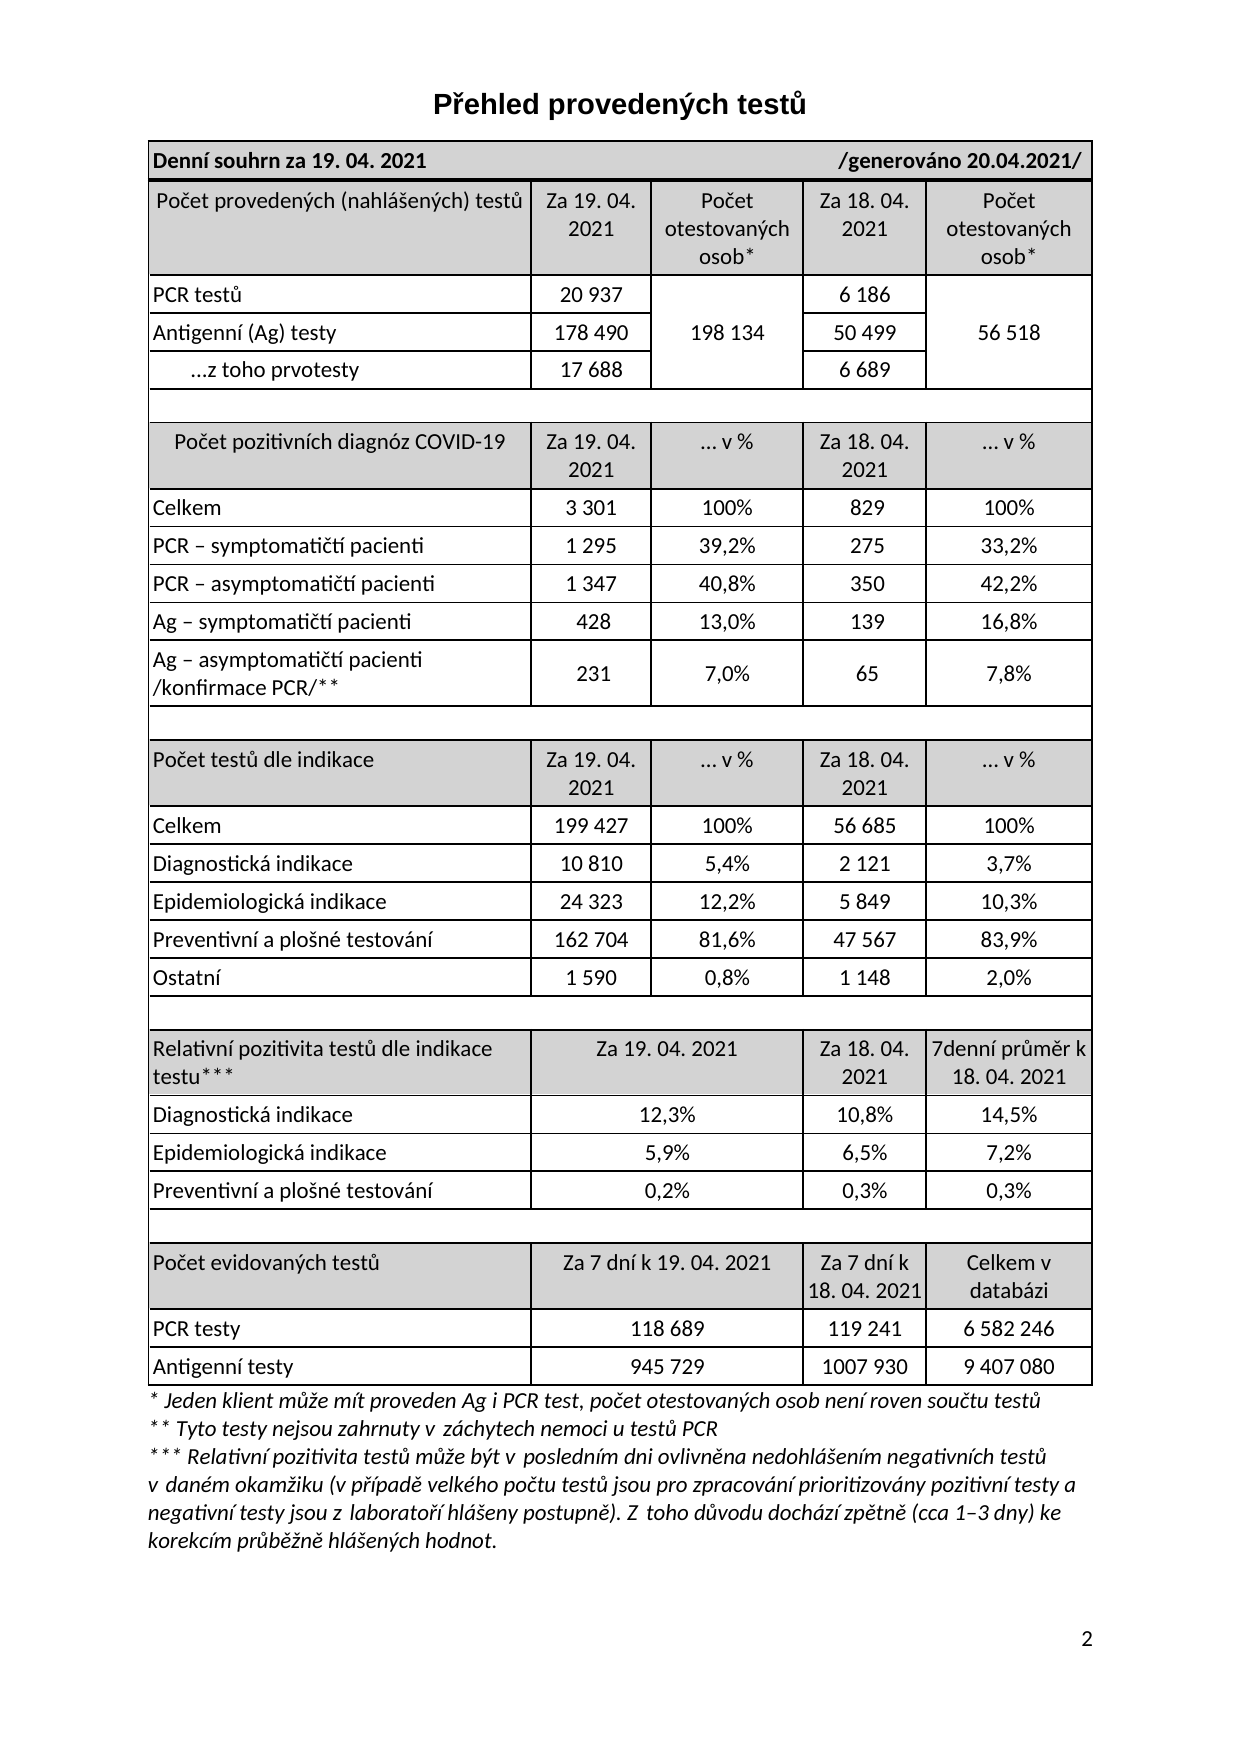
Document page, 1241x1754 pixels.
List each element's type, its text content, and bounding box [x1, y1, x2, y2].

table_cell [149, 1171, 530, 1208]
table_cell [927, 1348, 1091, 1384]
table_cell [149, 1309, 530, 1346]
table_cell [927, 276, 1091, 388]
table_cell [927, 883, 1091, 919]
table_cell [149, 640, 530, 705]
table_cell [532, 921, 650, 957]
table_cell [652, 276, 802, 388]
table_cell [532, 603, 650, 639]
table_cell [804, 314, 925, 350]
table_cell [532, 352, 650, 388]
table_cell [652, 845, 802, 881]
table_cell [149, 882, 530, 919]
table_cell [532, 883, 650, 919]
table_cell [532, 565, 650, 602]
text *** Relativní pozitivita testů může být v posledním dni ovlivněna nedohlášením negativních testů v daném okamžiku (v případě velkého počtu testů jsou pro zpracování prioritizovány pozitivní testy a negativní testy jsou z laboratoří hlášeny postupně). Z toho důvodu dochází zpětně (cca 1–3 dny) ke korekcím průběžně hlášených hodnot. [148, 1442, 1093, 1554]
table_cell [532, 490, 650, 526]
table_cell [652, 883, 802, 919]
table_cell [149, 958, 530, 995]
table_cell [804, 959, 925, 995]
text ** Tyto testy nejsou zahrnuty v záchytech nemoci u testů PCR [148, 1414, 1093, 1442]
table_cell [927, 1096, 1091, 1133]
table_cell [532, 1096, 802, 1133]
table_cell [652, 641, 802, 705]
table_cell [804, 352, 925, 388]
table_cell [804, 641, 925, 705]
table_cell [804, 1172, 925, 1208]
table_cell [652, 527, 802, 564]
table_cell [804, 1096, 925, 1133]
table_cell [804, 527, 925, 564]
table_cell [149, 313, 530, 350]
table_cell [532, 1172, 802, 1208]
text Přehled provedených testů [148, 87, 1093, 121]
table_cell [927, 959, 1091, 995]
table_cell [532, 1310, 802, 1346]
table_cell [804, 565, 925, 602]
table_cell [149, 844, 530, 881]
table_cell [149, 275, 530, 312]
text * Jeden klient může mít proveden Ag i PCR test, počet otestovaných osob není roven součtu testů [148, 1386, 1093, 1414]
table_cell [652, 921, 802, 957]
table_cell [927, 921, 1091, 957]
table_cell [804, 807, 925, 843]
table_cell [927, 1310, 1091, 1346]
table_cell [532, 845, 650, 881]
table_cell [149, 603, 530, 639]
table_cell [149, 489, 530, 526]
table_cell [532, 314, 650, 350]
table_cell [927, 807, 1091, 843]
table_cell [927, 603, 1091, 639]
table_cell [149, 351, 530, 388]
table_cell [532, 527, 650, 564]
table_cell [149, 920, 530, 957]
table_cell [652, 490, 802, 526]
table_cell [804, 1310, 925, 1346]
table_cell [149, 565, 530, 602]
table_cell [149, 1134, 530, 1170]
table_cell [149, 389, 1091, 422]
table_cell [532, 959, 650, 995]
table_cell [804, 1348, 925, 1384]
table_cell [149, 806, 530, 843]
table_cell [927, 527, 1091, 564]
table_cell [652, 807, 802, 843]
table_cell [149, 1096, 530, 1133]
table_cell [804, 490, 925, 526]
table_cell [927, 1134, 1091, 1170]
table_cell [652, 959, 802, 995]
table_cell [804, 603, 925, 639]
table_cell [532, 641, 650, 705]
table_cell [532, 807, 650, 843]
table_cell [927, 490, 1091, 526]
table_cell [927, 1172, 1091, 1208]
table_cell [804, 883, 925, 919]
table_cell [149, 996, 1091, 1029]
table_cell [149, 706, 1091, 739]
table_cell [804, 1134, 925, 1170]
table_cell [927, 641, 1091, 705]
table_cell [532, 276, 650, 312]
table_cell [652, 603, 802, 639]
table_cell [149, 1209, 1091, 1242]
table_cell [927, 845, 1091, 881]
table_cell [804, 276, 925, 312]
table_cell [927, 565, 1091, 602]
table_cell [652, 565, 802, 602]
table_cell [532, 1348, 802, 1384]
table_cell [804, 845, 925, 881]
table_cell [532, 1134, 802, 1170]
table_cell [149, 1347, 530, 1384]
table_cell [804, 921, 925, 957]
table_cell [149, 527, 530, 564]
